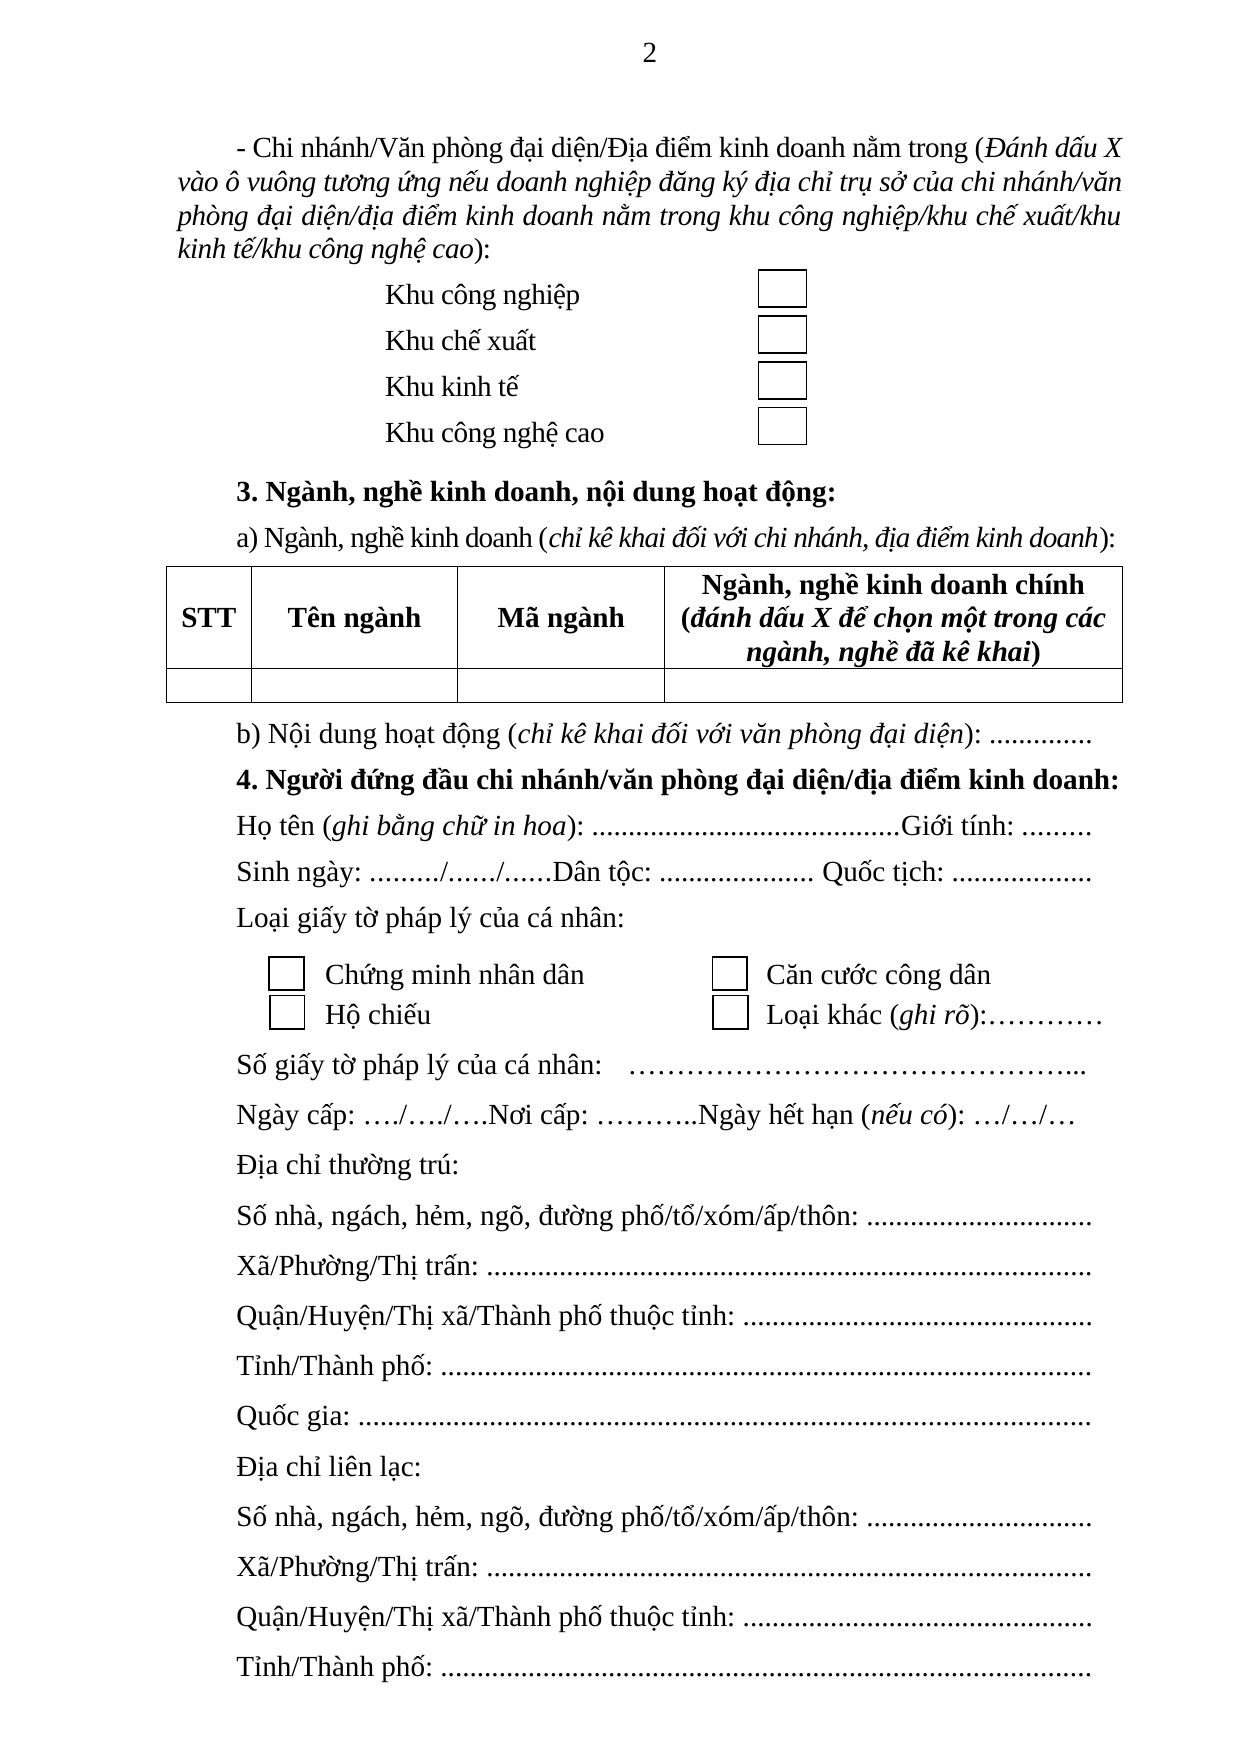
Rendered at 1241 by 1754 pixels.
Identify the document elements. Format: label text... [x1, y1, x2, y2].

text Số giấy tờ pháp lý của cá nhân: ………………………………………... [177, 1047, 1122, 1081]
table_cell [724, 357, 926, 403]
table_cell Loại khác (ghi rõ):………… [681, 991, 1133, 1030]
text b) Nội dung hoạt động (chỉ kê khai đối với văn phòng đại diện): [177, 716, 1122, 749]
text Số nhà, ngách, hẻm, ngõ, đường phố/tổ/xóm/ấp/thôn: [177, 1499, 1122, 1532]
text Xã/Phường/Thị trấn: [177, 1248, 1122, 1281]
table_header Căn cước công dân [681, 951, 1133, 991]
table_header Tên ngành [252, 567, 457, 668]
table_cell [252, 669, 457, 702]
table_cell [724, 403, 926, 461]
text 4. Người đứng đầu chi nhánh/văn phòng đại diện/địa điểm kinh doanh: [177, 762, 1122, 795]
text Tỉnh/Thành phố: [177, 1348, 1122, 1382]
text Số nhà, ngách, hẻm, ngõ, đường phố/tổ/xóm/ấp/thôn: [177, 1198, 1122, 1231]
text Ngày cấp: …./…./….Nơi cấp: ………..Ngày hết hạn (nếu có): …/…/… [177, 1097, 1122, 1131]
text Địa chỉ liên lạc: [177, 1449, 1122, 1482]
text Quốc gia: [177, 1398, 1122, 1432]
text - Chi nhánh/Văn phòng đại diện/Địa điểm kinh doanh nằm trong (Đánh dấu X vào ô vuông tương ứng nếu doanh nghiệp đăng ký địa chỉ trụ sở của chi nhánh/văn phòng đại diện/địa điểm kinh doanh nằm trong khu công nghiệp/khu chế xuất/khu kinh tế/khu công nghệ cao): [177, 131, 1122, 265]
table_header Mã ngành [458, 567, 664, 668]
text 3. Ngành, nghề kinh doanh, nội dung hoạt động: [177, 474, 1122, 507]
text Địa chỉ thường trú: [177, 1147, 1122, 1181]
text Loại giấy tờ pháp lý của cá nhân: [177, 900, 1122, 933]
text Xã/Phường/Thị trấn: [177, 1549, 1122, 1583]
text Quận/Huyện/Thị xã/Thành phố thuộc tỉnh: [177, 1599, 1122, 1633]
table_cell Khu công nghệ cao [374, 403, 723, 461]
table_cell Khu kinh tế [374, 357, 723, 403]
table_header STT [167, 567, 251, 668]
table_cell [458, 669, 664, 702]
text Họ tên (ghi bằng chữ in hoa): Giới tính: [177, 808, 1122, 841]
table_cell Hộ chiếu [240, 991, 681, 1030]
table_cell [724, 311, 926, 357]
table_cell Khu chế xuất [374, 311, 723, 357]
table_header Chứng minh nhân dân [240, 951, 681, 991]
table_header Khu công nghiệp [374, 265, 723, 311]
table_cell [665, 669, 1122, 702]
text Sinh ngày: / / Dân tộc: Quốc tịch: [177, 854, 1122, 887]
table_header Ngành, nghề kinh doanh chính (đánh dấu X để chọn một trong các ngành, nghề đã kê khai) [665, 567, 1122, 668]
text a) Ngành, nghề kinh doanh (chỉ kê khai đối với chi nhánh, địa điểm kinh doanh): [177, 520, 1122, 553]
text Tỉnh/Thành phố: [177, 1649, 1122, 1683]
table_cell [167, 669, 251, 702]
text Quận/Huyện/Thị xã/Thành phố thuộc tỉnh: [177, 1298, 1122, 1332]
table_header [724, 265, 926, 311]
